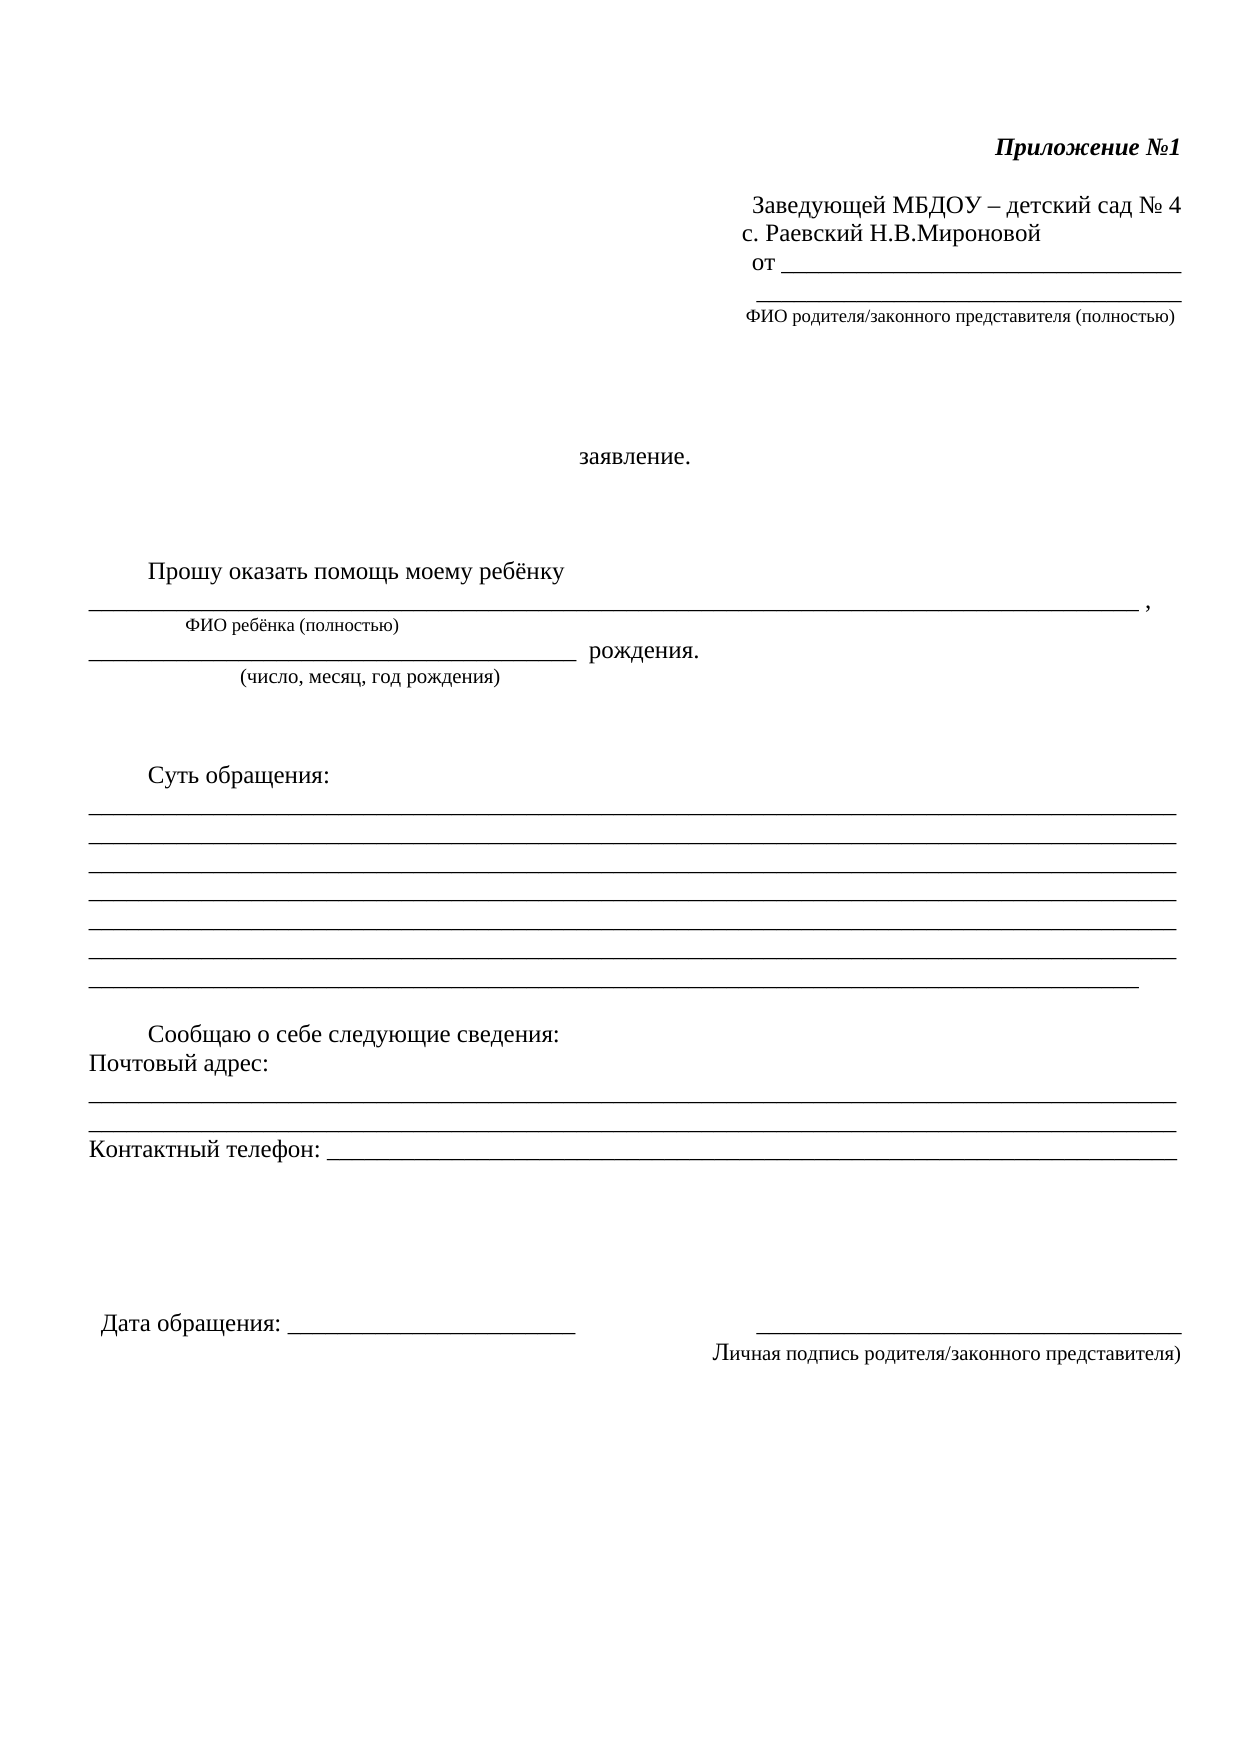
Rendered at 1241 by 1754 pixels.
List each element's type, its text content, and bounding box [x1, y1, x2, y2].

text Заведующей МБДОУ – детский сад № 4 [89, 190, 1181, 218]
text Сообщаю о себе следующие сведения: [89, 1019, 1181, 1048]
text ФИО ребёнка (полностью) [89, 614, 1181, 635]
text __________________________________ [89, 276, 1181, 305]
text Контактный телефон: ____________________________________________________________________ [89, 1134, 1181, 1163]
text с. Раевский Н.В.Мироновой [89, 218, 1181, 247]
text Прошу оказать помощь моему ребёнку ____________________________________________________________________________________ , [89, 556, 1181, 614]
text ______________________________________________________________________________________________________________________________________________________________________________________________________________________________________________________________________________________________________________________________________________________________________________________________________________________________________________________________________________________________________________________________________________________________________________________________________________________________ [89, 789, 1181, 990]
text от ________________________________ [89, 247, 1181, 276]
text _______________________________________ рождения. [89, 635, 1181, 664]
text Суть обращения: [89, 760, 1181, 789]
text заявление. [89, 441, 1181, 470]
text Приложение №1 [89, 132, 1181, 161]
text Дата обращения: _______________________ __________________________________ Личная подпись родителя/законного представителя) [89, 1308, 1181, 1366]
text (число, месяц, год рождения) [89, 664, 1181, 688]
text ФИО родителя/законного представителя (полностью) [89, 305, 1181, 326]
text Почтовый адрес: ______________________________________________________________________________________________________________________________________________________________________________ [89, 1048, 1181, 1134]
